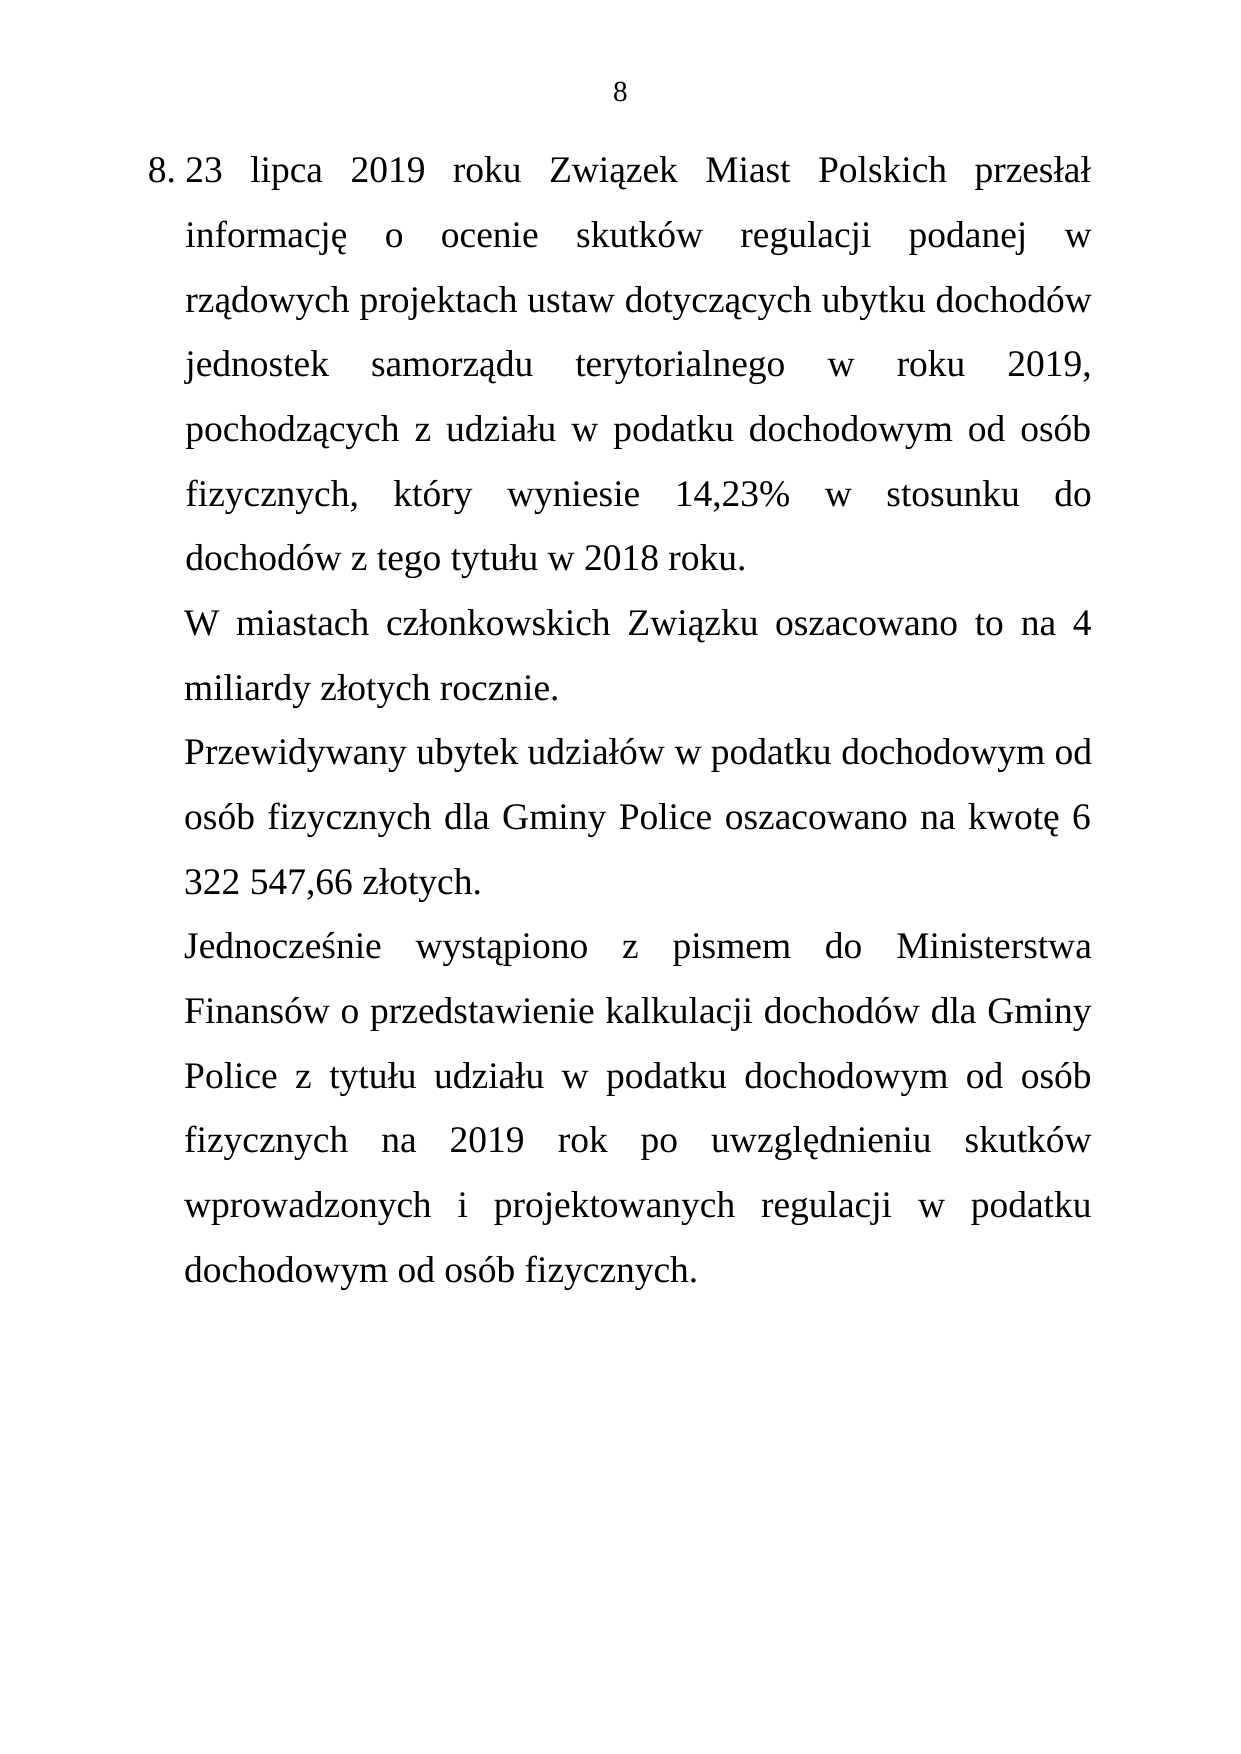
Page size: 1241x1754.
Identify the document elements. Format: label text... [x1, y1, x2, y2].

list W miastach członkowskich Związku oszacowano to na 4 miliardy złotych rocznie. [184, 600, 1093, 708]
list Jednocześnie wystąpiono z pismem do Ministerstwa Finansów o przedstawienie kalkulacji dochodów dla Gminy Police z tytułu udziału w podatku dochodowym od osób fizycznych na 2019 rok po uwzględnieniu skutków wprowadzonych i projektowanych regulacji w podatku dochodowym od osób fizycznych. [184, 924, 1093, 1290]
list 23 lipca 2019 roku Związek Miast Polskich przesłał informację o ocenie skutków regulacji podanej w rządowych projektach ustaw dotyczących ubytku dochodów jednostek samorządu terytorialnego w roku 2019, pochodzących z udziału w podatku dochodowym od osób fizycznych, który wyniesie 14,23% w stosunku do dochodów z tego tytułu w 2018 roku. [148, 148, 1093, 579]
list Przewidywany ubytek udziałów w podatku dochodowym od osób fizycznych dla Gminy Police oszacowano na kwotę 6 322 547,66 złotych. [184, 730, 1093, 902]
